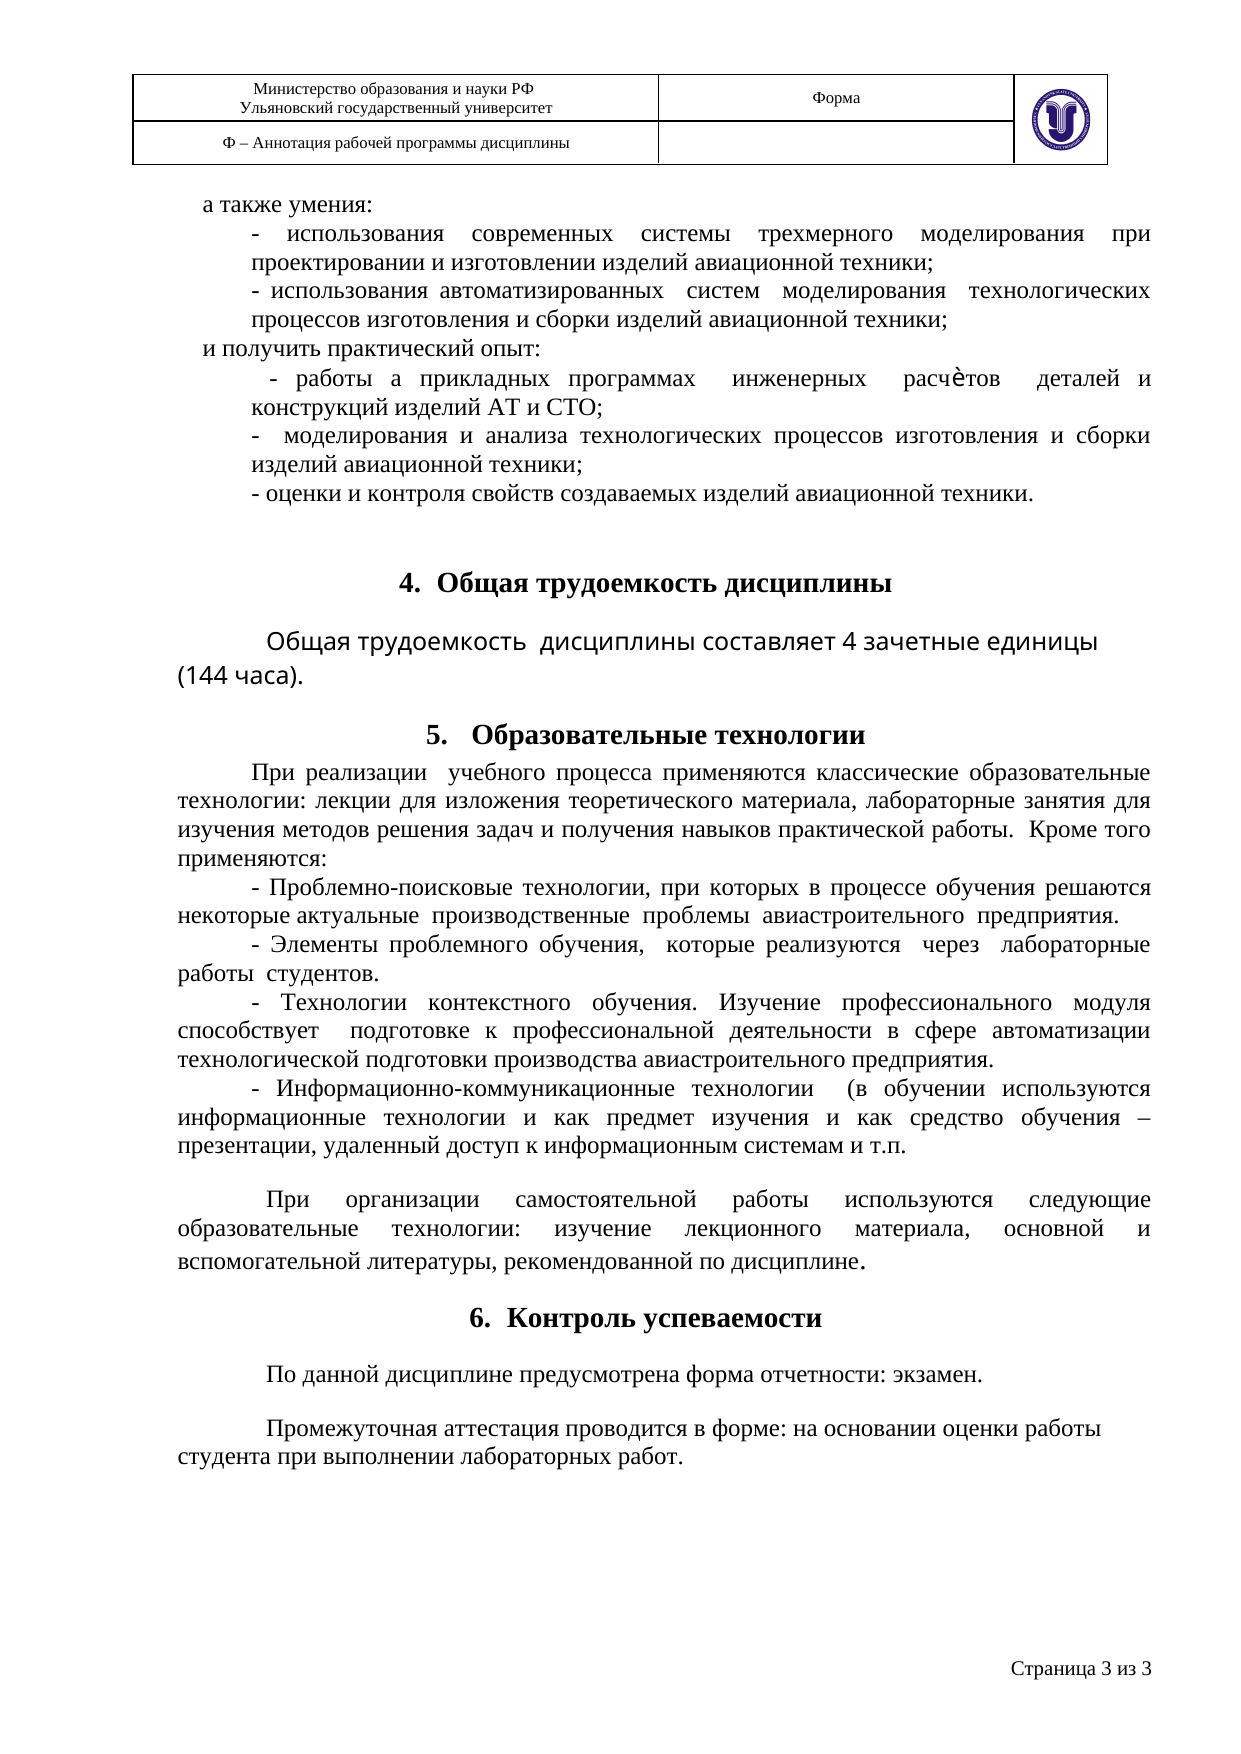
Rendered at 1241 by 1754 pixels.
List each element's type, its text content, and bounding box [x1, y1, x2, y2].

text и получить практический опыт: [177, 333, 1152, 362]
text - Технологии контекстного обучения. Изучение профессионального модуля способствует подготовке к профессиональной деятельности в сфере автоматизации технологической подготовки производства авиастроительного предприятия. [177, 987, 1152, 1073]
text - работы а прикладных программах инженерных расчѐтов деталей и конструкций изделий АТ и СТО; [251, 362, 1152, 421]
text - использования автоматизированных систем моделирования технологических процессов изготовления и сборки изделий авиационной техники; [251, 275, 1152, 333]
text Образовательные технологии [140, 717, 1152, 751]
picture [1031, 88, 1091, 151]
text Контроль успеваемости [140, 1300, 1152, 1334]
list При организации самостоятельной работы используются следующие образовательные технологии: изучение лекционного материала, основной и вспомогательной литературы, рекомендованной по дисциплине. [177, 1184, 1152, 1275]
text Общая трудоемкость дисциплины [140, 565, 1152, 599]
text - Элементы проблемного обучения, которые реализуются через лабораторные работы студентов. [177, 929, 1152, 987]
text - оценки и контроля свойств создаваемых изделий авиационной техники. [251, 478, 1152, 507]
text а также умения: [177, 189, 1152, 218]
text - Проблемно-поисковые технологии, при которых в процессе обучения решаются некоторые актуальные производственные проблемы авиастроительного предприятия. [177, 872, 1152, 929]
list По данной дисциплине предусмотрена форма отчетности: экзамен. [177, 1359, 1152, 1388]
text - использования современных системы трехмерного моделирования при проектировании и изготовлении изделий авиационной техники; [251, 218, 1152, 275]
list Промежуточная аттестация проводится в форме: на основании оценки работы студента при выполнении лабораторных работ. [177, 1413, 1152, 1470]
text - Информационно-коммуникационные технологии (в обучении используются информационные технологии и как предмет изучения и как средство обучения – презентации, удаленный доступ к информационным системам и т.п. [177, 1073, 1152, 1159]
list Общая трудоемкость дисциплины составляет 4 зачетные единицы (144 часа). [177, 624, 1152, 692]
text - моделирования и анализа технологических процессов изготовления и сборки изделий авиационной техники; [251, 421, 1152, 478]
text При реализации учебного процесса применяются классические образовательные технологии: лекции для изложения теоретического материала, лабораторные занятия для изучения методов решения задач и получения навыков практической работы. Кроме того применяются: [177, 757, 1152, 872]
